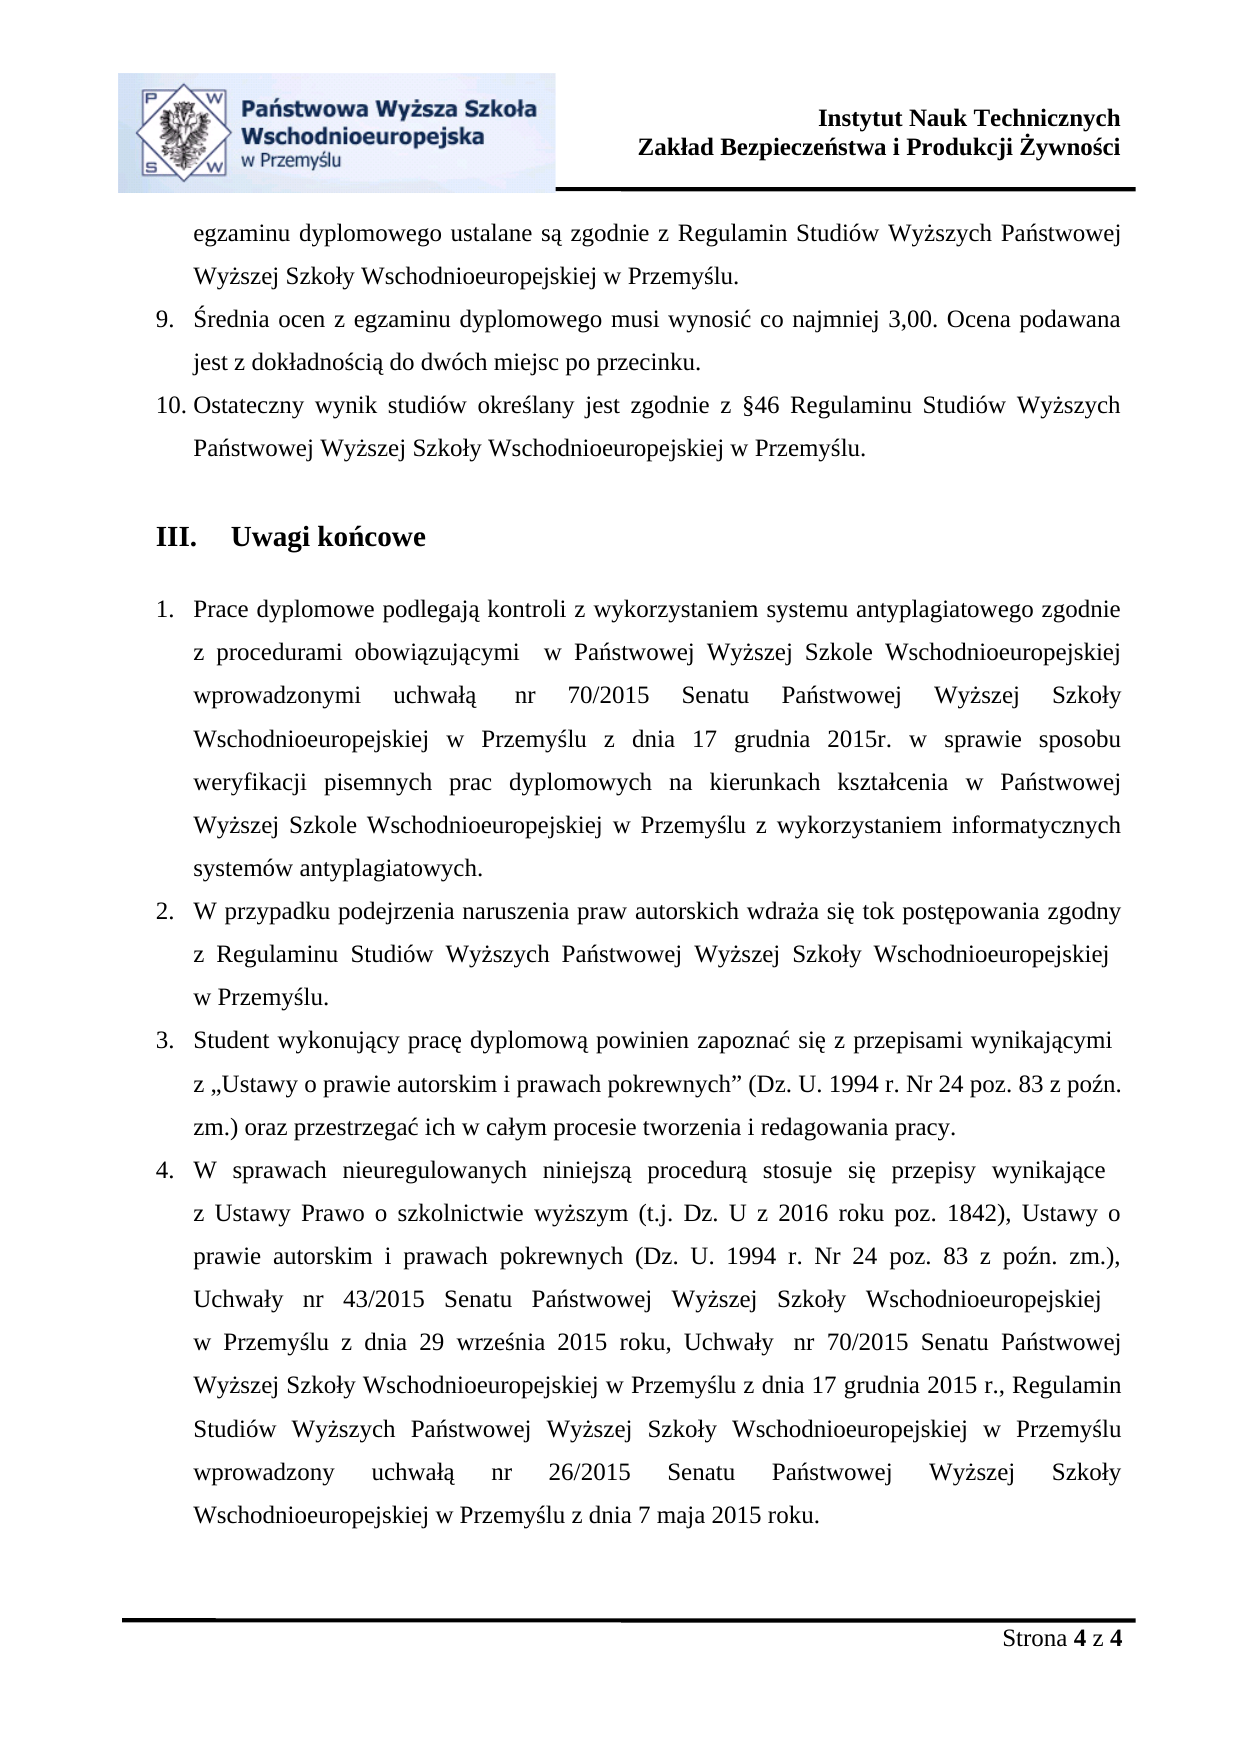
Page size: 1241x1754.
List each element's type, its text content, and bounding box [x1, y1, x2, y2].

list Uwagi końcowe [156, 519, 1122, 553]
list Średnia ocen z egzaminu dyplomowego musi wynosić co najmniej 3,00. Ocena podawana jest z dokładnością do dwóch miejsc po przecinku. [156, 304, 1122, 376]
list Student wykonujący pracę dyplomową powinien zapoznać się z przepisami wynikającymi z „Ustawy o prawie autorskim i prawach pokrewnych” (Dz. U. 1994 r. Nr 24 poz. 83 z poźn. zm.) oraz przestrzegać ich w całym procesie tworzenia i redagowania pracy. [156, 1026, 1122, 1141]
list W sprawach nieuregulowanych niniejszą procedurą stosuje się przepisy wynikające z Ustawy Prawo o szkolnictwie wyższym (t.j. Dz. U z 2016 roku poz. 1842), Ustawy o prawie autorskim i prawach pokrewnych (Dz. U. 1994 r. Nr 24 poz. 83 z poźn. zm.), Uchwały nr 43/2015 Senatu Państwowej Wyższej Szkoły Wschodnioeuropejskiej w Przemyślu z dnia 29 września 2015 roku, Uchwały nr 70/2015 Senatu Państwowej Wyższej Szkoły Wschodnioeuropejskiej w Przemyślu z dnia 17 grudnia 2015 r., Regulamin Studiów Wyższych Państwowej Wyższej Szkoły Wschodnioeuropejskiej w Przemyślu wprowadzony uchwałą nr 26/2015 Senatu Państwowej Wyższej Szkoły Wschodnioeuropejskiej w Przemyślu z dnia 7 maja 2015 roku. [156, 1155, 1122, 1529]
list Ostateczny wynik studiów określany jest zgodnie z §46 Regulaminu Studiów Wyższych Państwowej Wyższej Szkoły Wschodnioeuropejskiej w Przemyślu. [156, 390, 1122, 462]
picture [118, 73, 556, 193]
list Prace dyplomowe podlegają kontroli z wykorzystaniem systemu antyplagiatowego zgodnie z procedurami obowiązującymi w Państwowej Wyższej Szkole Wschodnioeuropejskiej wprowadzonymi uchwałą nr 70/2015 Senatu Państwowej Wyższej Szkoły Wschodnioeuropejskiej w Przemyślu z dnia 17 grudnia 2015r. w sprawie sposobu weryfikacji pisemnych prac dyplomowych na kierunkach kształcenia w Państwowej Wyższej Szkole Wschodnioeuropejskiej w Przemyślu z wykorzystaniem informatycznych systemów antyplagiatowych. [156, 594, 1122, 882]
list W przypadku podejrzenia naruszenia praw autorskich wdraża się tok postępowania zgodny z Regulaminu Studiów Wyższych Państwowej Wyższej Szkoły Wschodnioeuropejskiej w Przemyślu. [156, 896, 1122, 1011]
